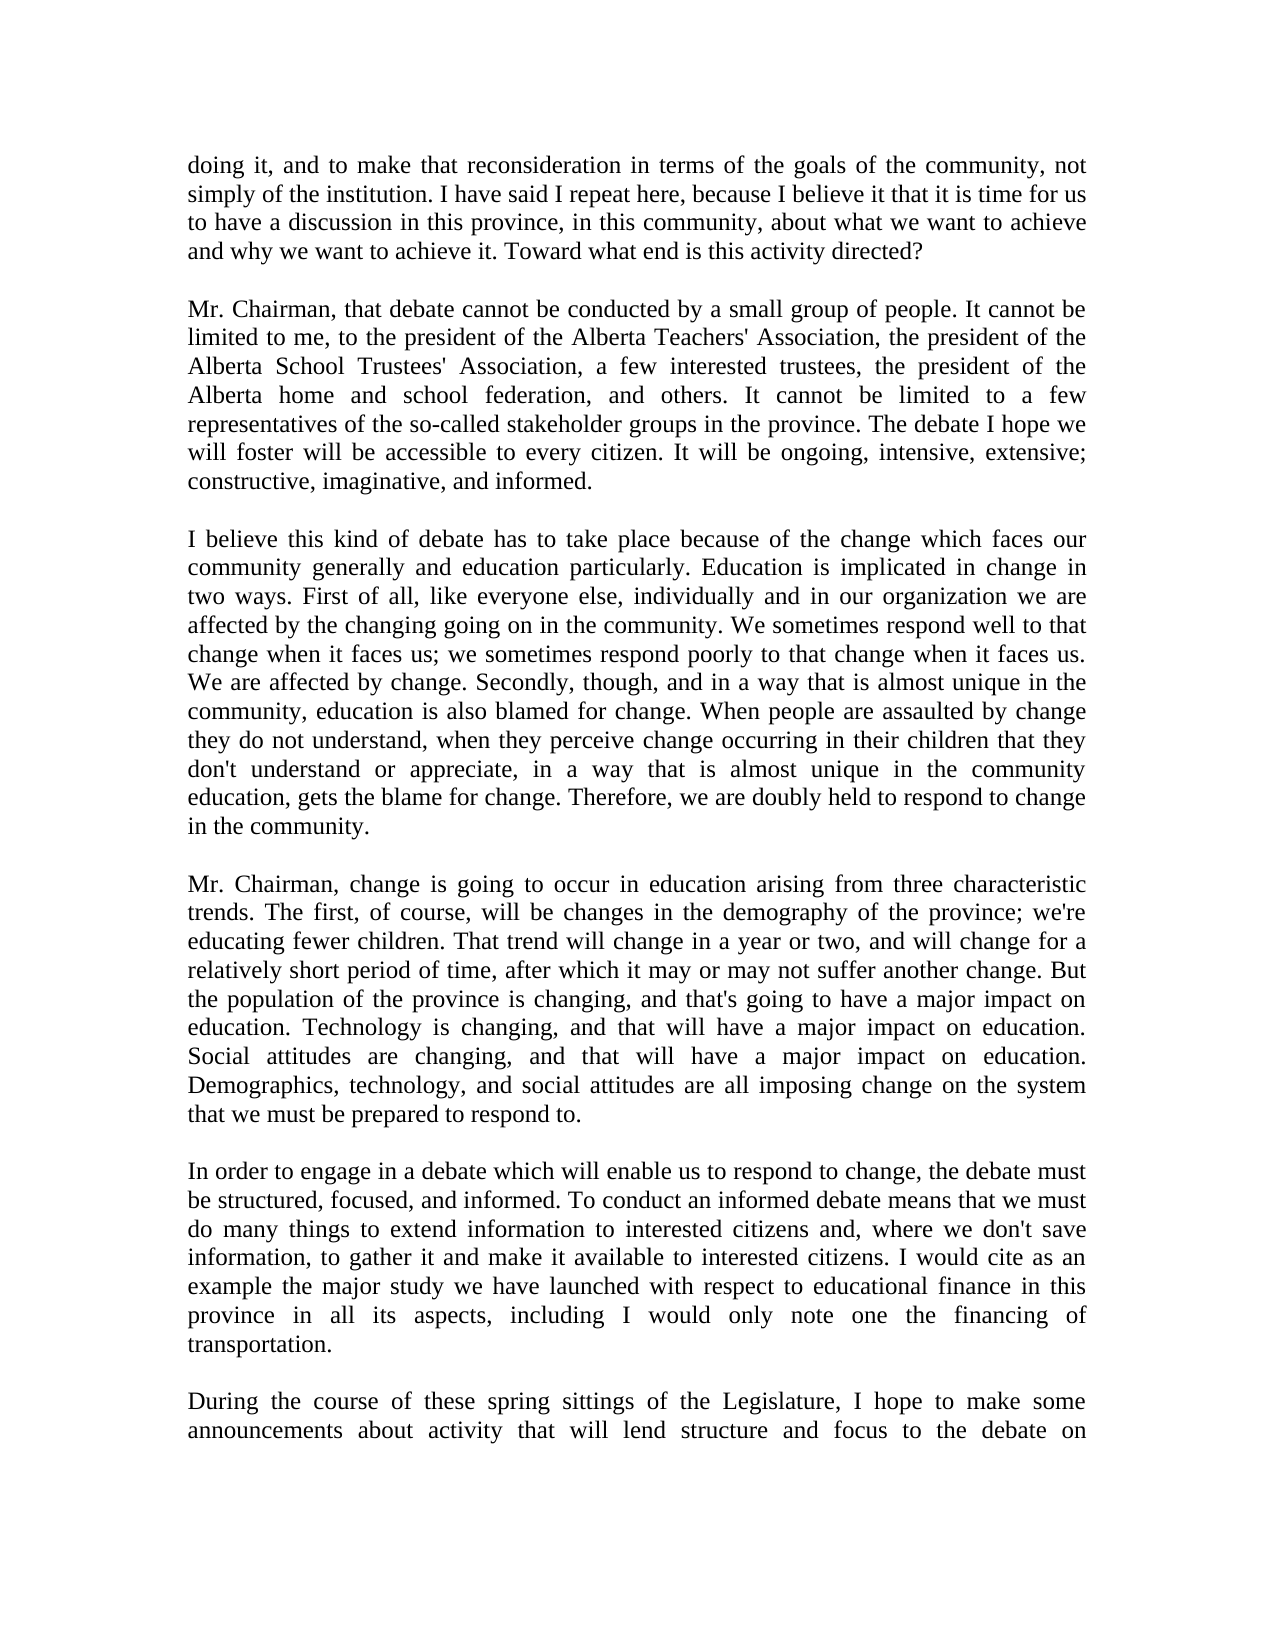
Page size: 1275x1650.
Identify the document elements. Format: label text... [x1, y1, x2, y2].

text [187, 150, 1087, 265]
text Mr. Chairman, change is going to occur in education arising from three characteristic trends. The first, of course, will be changes in the demography of the province; we're educating fewer children. That trend will change in a year or two, and will change for a relatively short period of time, after which it may or may not suffer another change. But the population of the province is changing, and that's going to have a major impact on education. Technology is changing, and that will have a major impact on education. Social attitudes are changing, and that will have a major impact on education. Demographics, technology, and social attitudes are all imposing change on the system that we must be prepared to respond to. [187, 869, 1087, 1127]
text Mr. Chairman, that debate cannot be conducted by a small group of people. It cannot be limited to me, to the president of the Alberta Teachers' Association, the president of the Alberta School Trustees' Association, a few interested trustees, the president of the home and school federation, and others. It cannot be limited to a few representatives of the so-called stakeholder groups in the province. The debate I hope we will foster will be accessible to every citizen. It will be ongoing, intensive, extensive; constructive, imaginative, and informed. [187, 294, 1087, 495]
text In order to engage in a debate which will enable us to respond to change, the debate must be structured, focused, and informed. To conduct an informed debate means that we must do many things to extend information to interested citizens and, where we don't save information, to gather it and make it available to interested citizens. I would cite as an example the major study we have launched with respect to educational finance in this province in all its aspects, including I would only note one the financing of transportation. [187, 1156, 1087, 1357]
text I believe this kind of debate has to take place because of the change which faces our community generally and education particularly. Education is implicated in change in two ways. First of all, like everyone else, individually and in our organization we are affected by the changing going on in the community. We sometimes respond well to that change when it faces us; we sometimes respond poorly to that change when it faces us. We are affected by change. Secondly, though, and in a way that is almost unique in the community, education is also blamed for change. When people are assaulted by change they do not understand, when they perceive change occurring in their children that they don't understand or appreciate, in a way that is almost unique in the community education, gets the blame for change. Therefore, we are doubly held to respond to change in the community. [187, 524, 1087, 840]
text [187, 1386, 1087, 1444]
